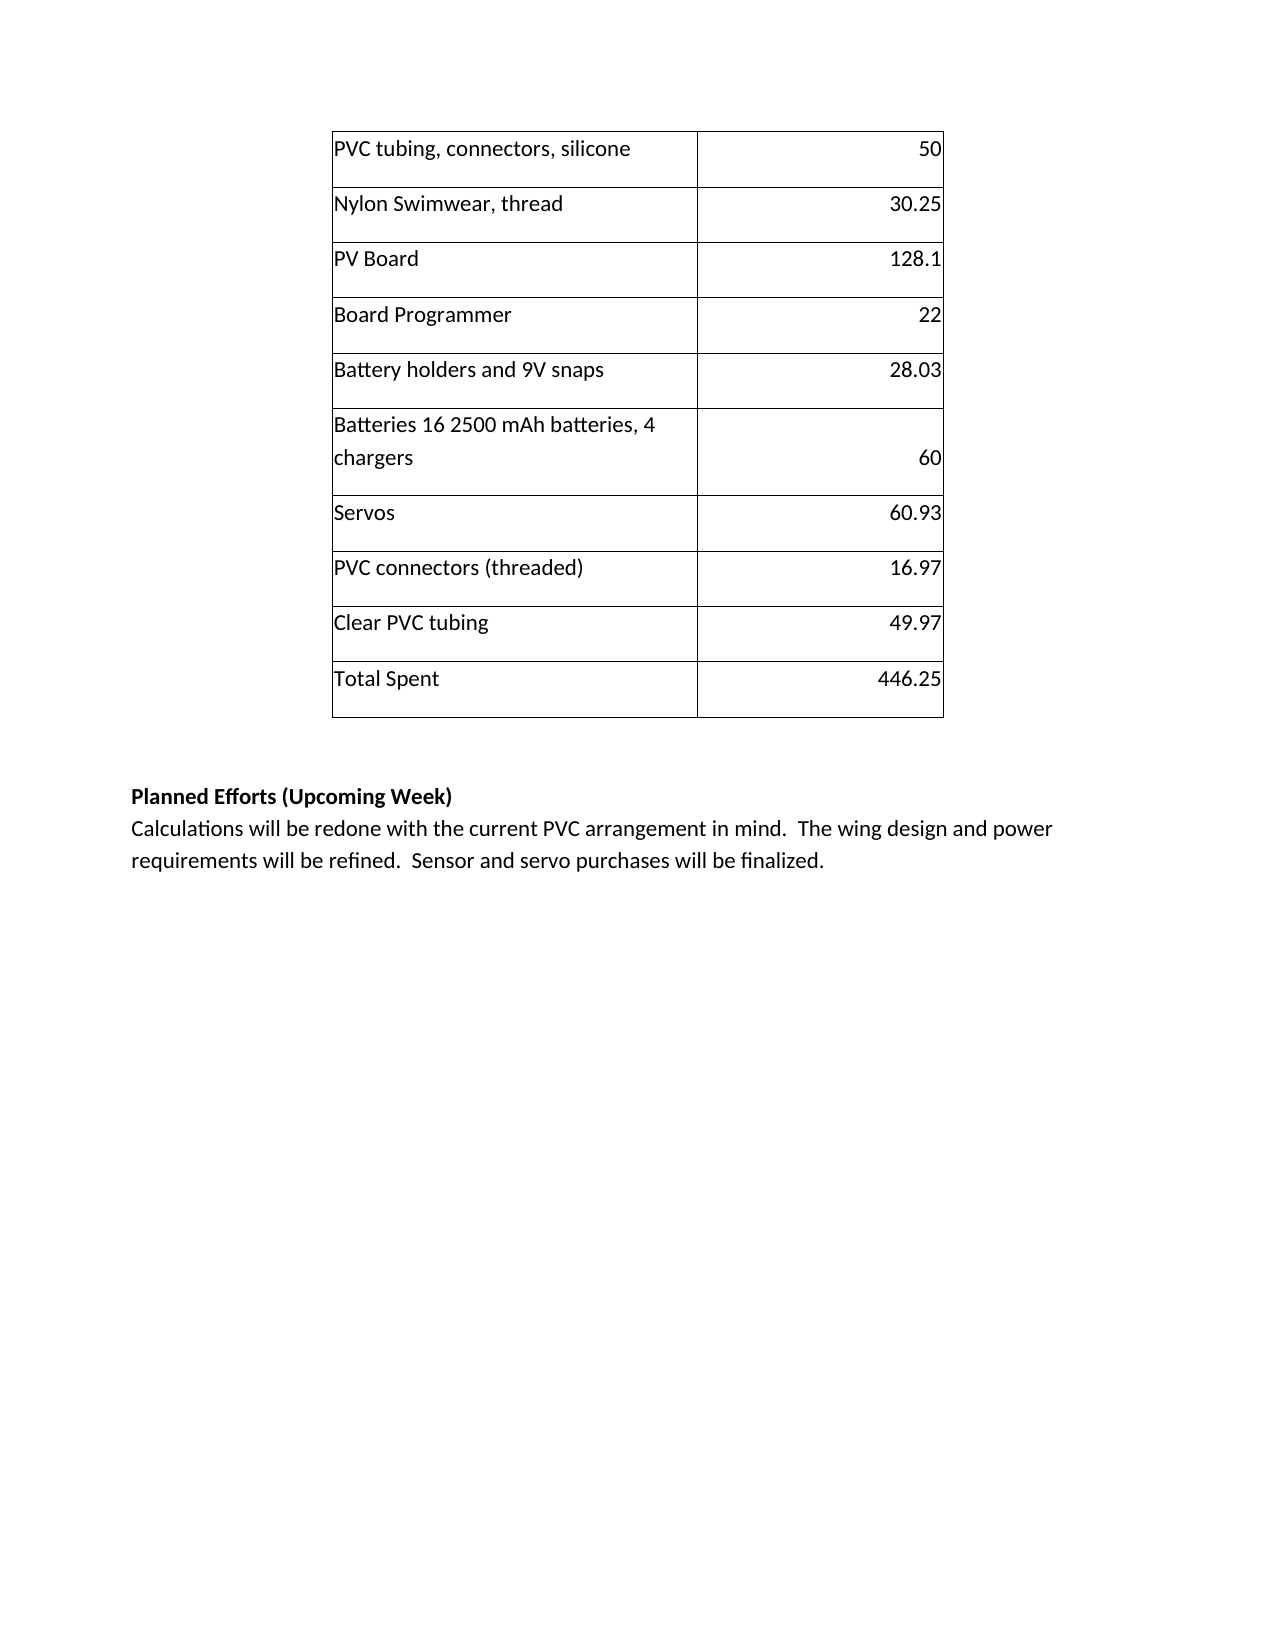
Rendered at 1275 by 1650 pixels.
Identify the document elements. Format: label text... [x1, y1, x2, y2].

table_cell 22 [698, 298, 943, 352]
table_cell 60.93 [698, 496, 943, 551]
table_cell 128.1 [698, 243, 943, 297]
table_cell Total Spent [333, 662, 697, 717]
table_cell Servos [333, 496, 697, 551]
table_cell 28.03 [698, 354, 943, 408]
table_cell Battery holders and 9V snaps [333, 354, 697, 408]
table_cell 60 [698, 409, 943, 495]
table_cell 446.25 [698, 662, 943, 717]
text Calculations will be redone with the current PVC arrangement in mind. The wing design and power requirements will be refined. Sensor and servo purchases will be finalized. [131, 814, 1144, 874]
table_cell Board Programmer [333, 298, 697, 352]
table_cell PVC connectors (threaded) [333, 552, 697, 606]
table_cell 30.25 [698, 188, 943, 242]
table_cell 16.97 [698, 552, 943, 606]
table_cell 50 [698, 132, 943, 187]
table_cell Nylon Swimwear, thread [333, 188, 697, 242]
table_cell Batteries 16 2500 mAh batteries, 4 chargers [333, 409, 697, 495]
table_cell PVC tubing, connectors, silicone [333, 132, 697, 187]
table_cell 49.97 [698, 607, 943, 661]
text Planned Efforts (Upcoming Week) [131, 782, 1144, 810]
table_cell Clear PVC tubing [333, 607, 697, 661]
table_cell PV Board [333, 243, 697, 297]
